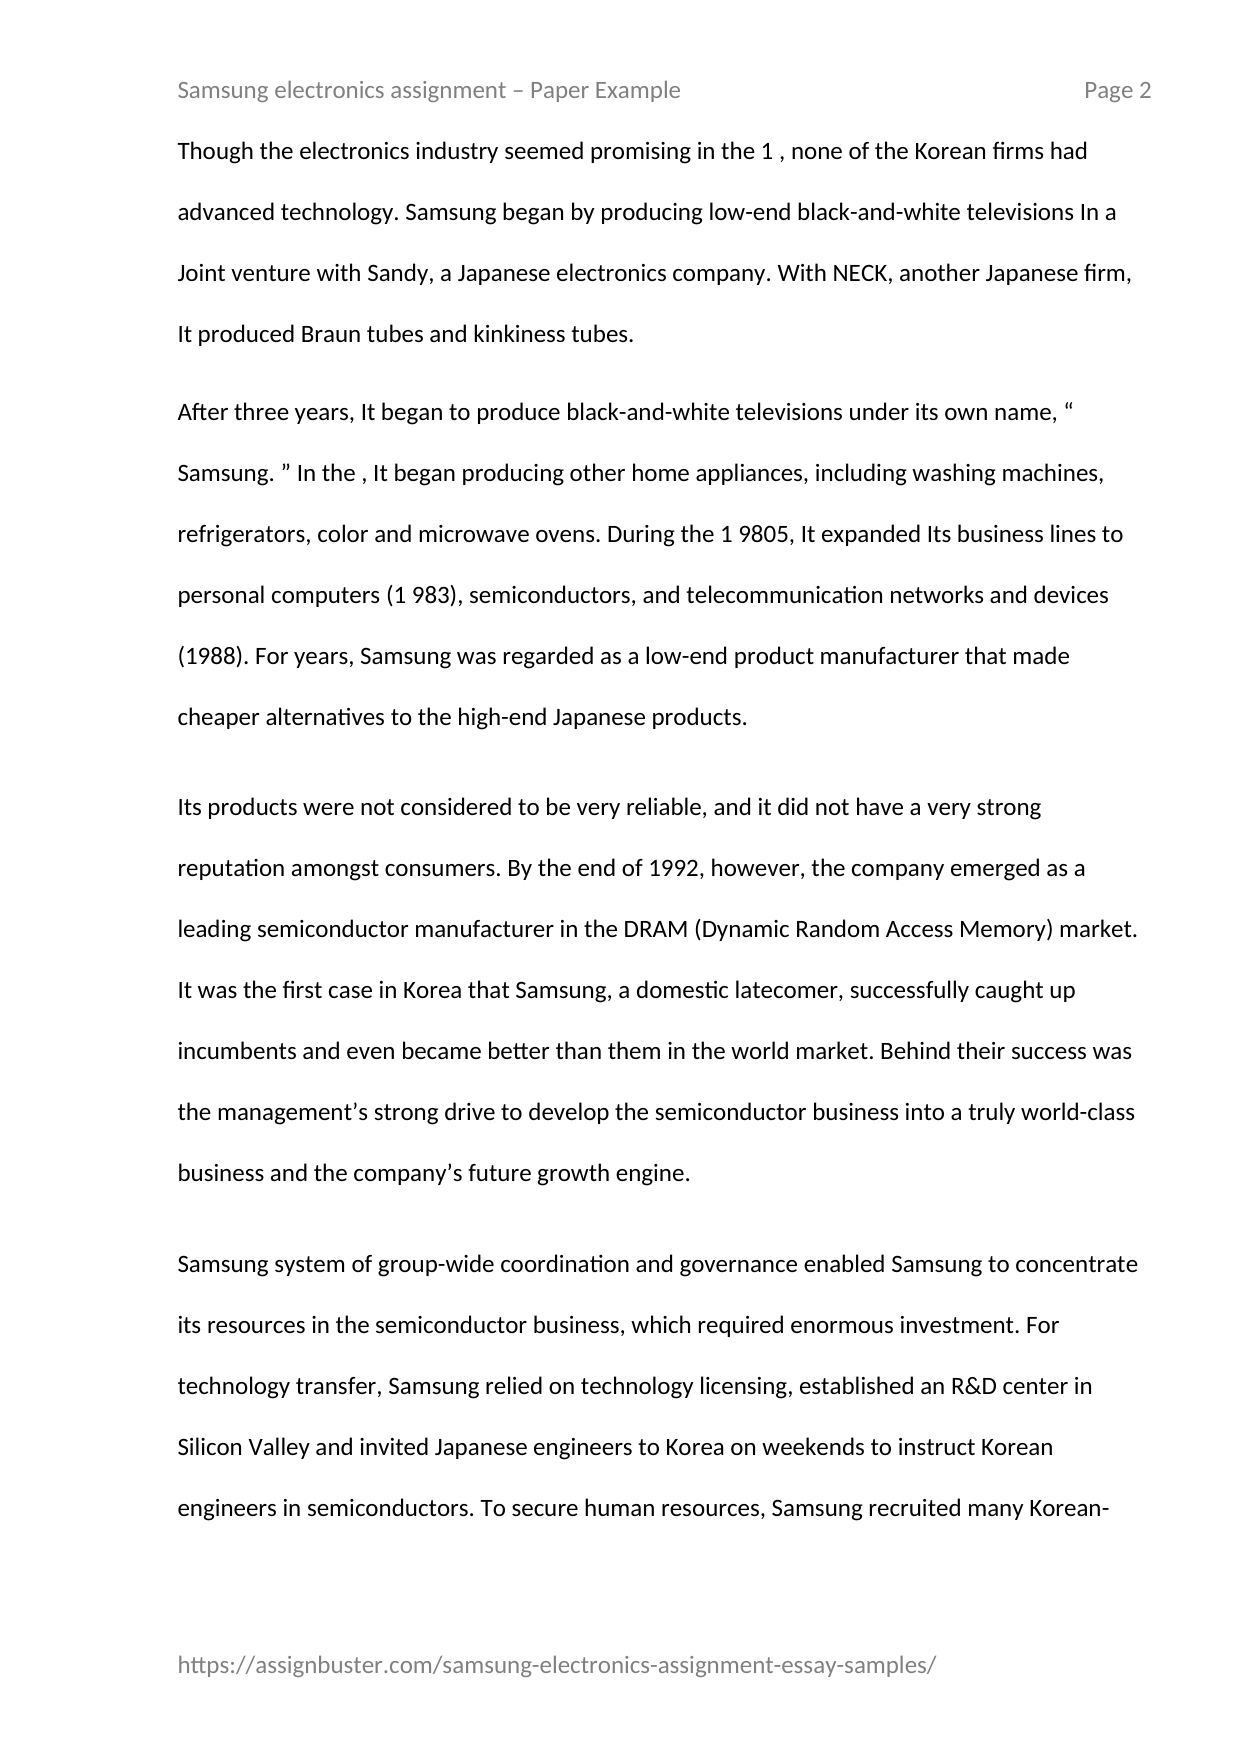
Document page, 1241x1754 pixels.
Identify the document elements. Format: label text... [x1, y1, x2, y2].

text Though the electronics industry seemed promising in the 1 , none of the Korean firms had advanced technology. Samsung began by producing low-end black-and-white televisions In a Joint venture with Sandy, a Japanese electronics company. With NECK, another Japanese firm, It produced Braun tubes and kinkiness tubes. [177, 135, 1152, 348]
text Its products were not considered to be very reliable, and it did not have a very strong reputation amongst consumers. By the end of 1992, however, the company emerged as a leading semiconductor manufacturer in the DRAM (Dynamic Random Access Memory) market. It was the first case in Korea that Samsung, a domestic latecomer, successfully caught up incumbents and even became better than them in the world market. Behind their success was the management’s strong drive to develop the semiconductor business into a truly world-class business and the company’s future growth engine. [177, 791, 1152, 1188]
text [177, 1248, 1152, 1523]
text After three years, It began to produce black-and-white televisions under its own name, “ Samsung. ” In the , It began producing other home appliances, including washing machines, refrigerators, color and microwave ovens. During the 1 9805, It expanded Its business lines to personal computers (1 983), semiconductors, and telecommunication networks and devices (1988). For years, Samsung was regarded as a low-end product manufacturer that made cheaper alternatives to the high-end Japanese products. [177, 396, 1152, 731]
